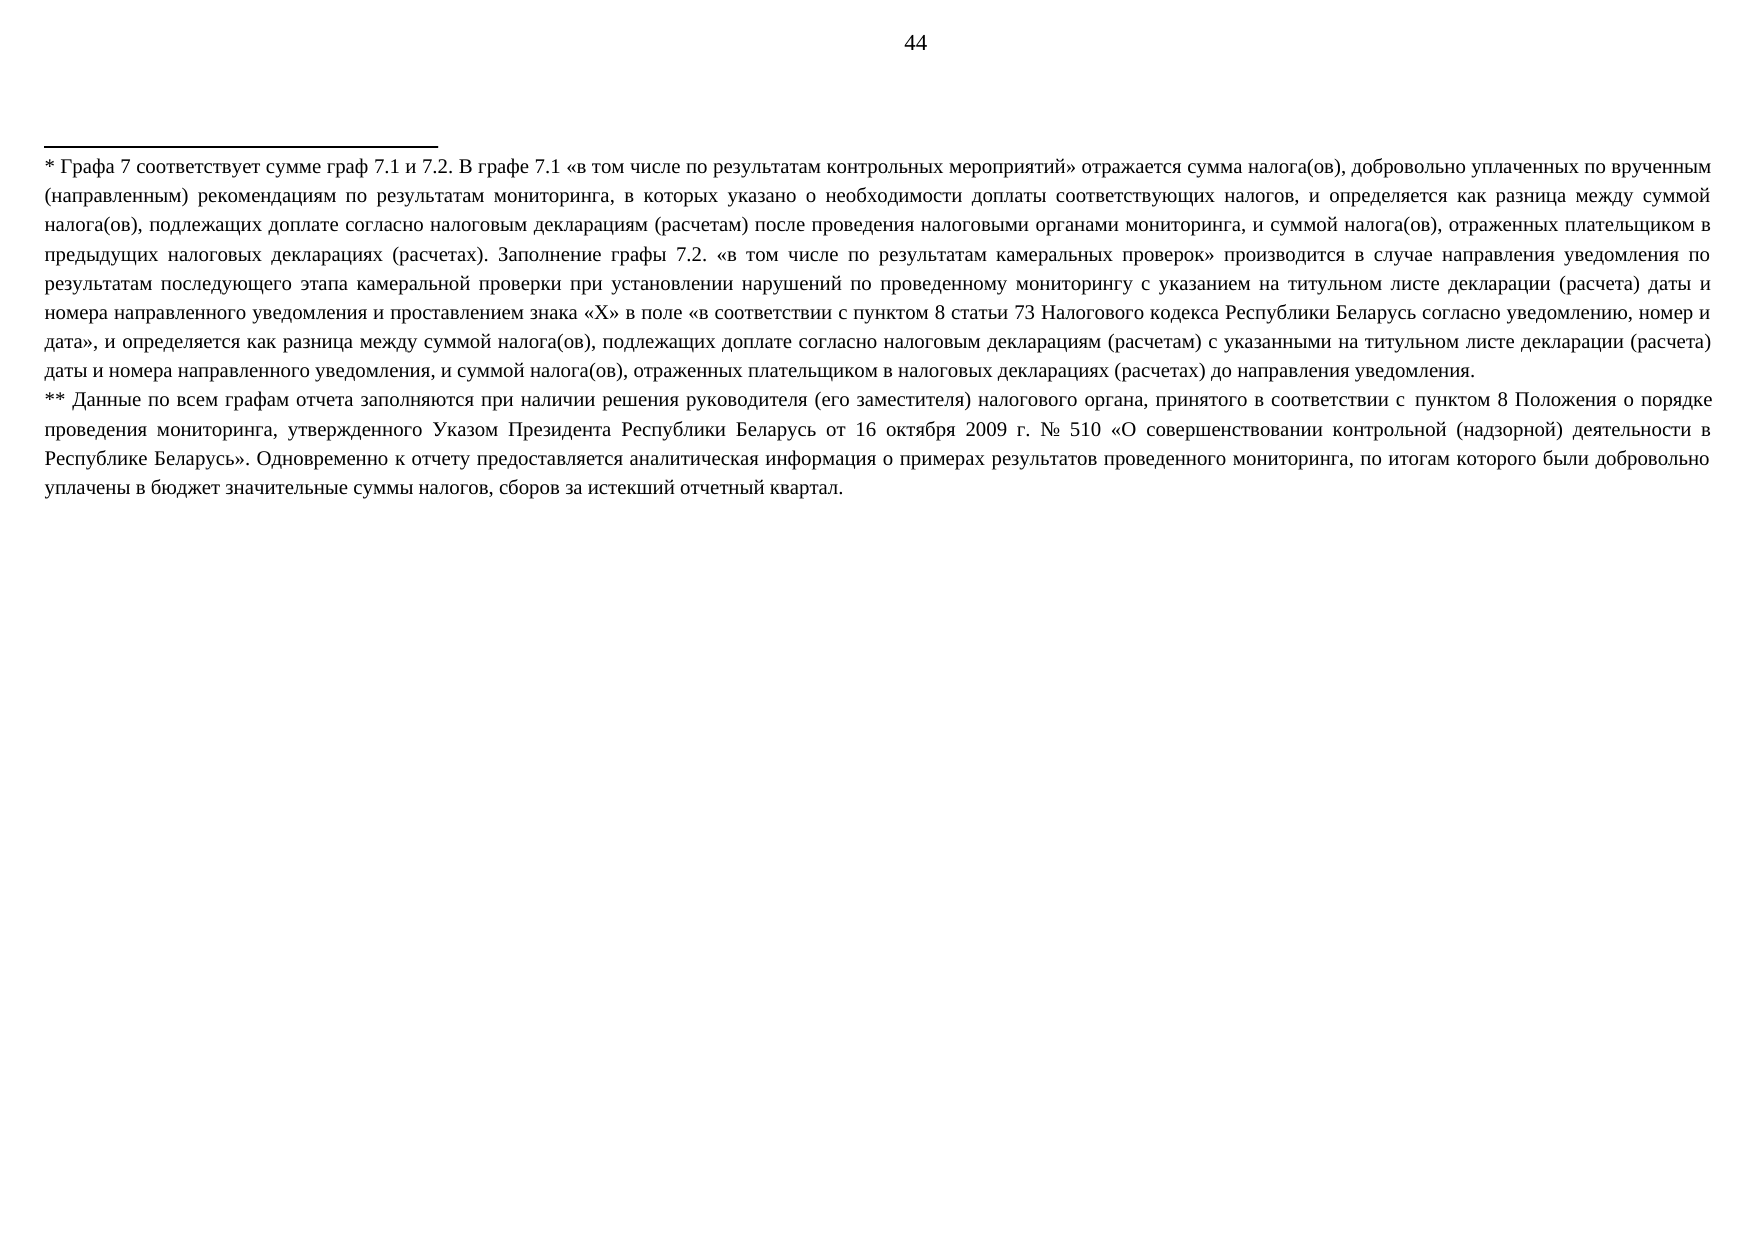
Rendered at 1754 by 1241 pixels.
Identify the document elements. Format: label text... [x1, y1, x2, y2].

text ** Данные по всем графам отчета заполняются при наличии решения руководителя (его заместителя) налогового органа, принятого в соответствии с пунктом 8 Положения о порядке проведения мониторинга, утвержденного Указом Президента Республики Беларусь от 16 октября 2009 г. № 510 «О совершенствовании контрольной (надзорной) деятельности в Республике Беларусь». Одновременно к отчету предоставляется аналитическая информация о примерах результатов проведенного мониторинга, по итогам которого были добровольно уплачены в бюджет значительные суммы налогов, сборов за истекший отчетный квартал. [44, 383, 1713, 500]
text ____________________________ [44, 121, 1713, 150]
text * Графа 7 соответствует сумме граф 7.1 и 7.2. В графе 7.1 «в том числе по результатам контрольных мероприятий» отражается сумма налога(ов), добровольно уплаченных по врученным (направленным) рекомендациям по результатам мониторинга, в которых указано о необходимости доплаты соответствующих налогов, и определяется как разница между суммой налога(ов), подлежащих доплате согласно налоговым декларациям (расчетам) после проведения налоговыми органами мониторинга, и суммой налога(ов), отраженных плательщиком в предыдущих налоговых декларациях (расчетах). Заполнение графы 7.2. «в том числе по результатам камеральных проверок» производится в случае направления уведомления по результатам последующего этапа камеральной проверки при установлении нарушений по проведенному мониторингу с указанием на титульном листе декларации (расчета) даты и номера направленного уведомления и проставлением знака «Х» в поле «в соответствии с пунктом 8 статьи 73 Налогового кодекса Республики Беларусь согласно уведомлению, номер и дата», и определяется как разница между суммой налога(ов), подлежащих доплате согласно налоговым декларациям (расчетам) с указанными на титульном листе декларации (расчета) даты и номера направленного уведомления, и суммой налога(ов), отраженных плательщиком в налоговых декларациях (расчетах) до направления уведомления. [44, 150, 1713, 383]
